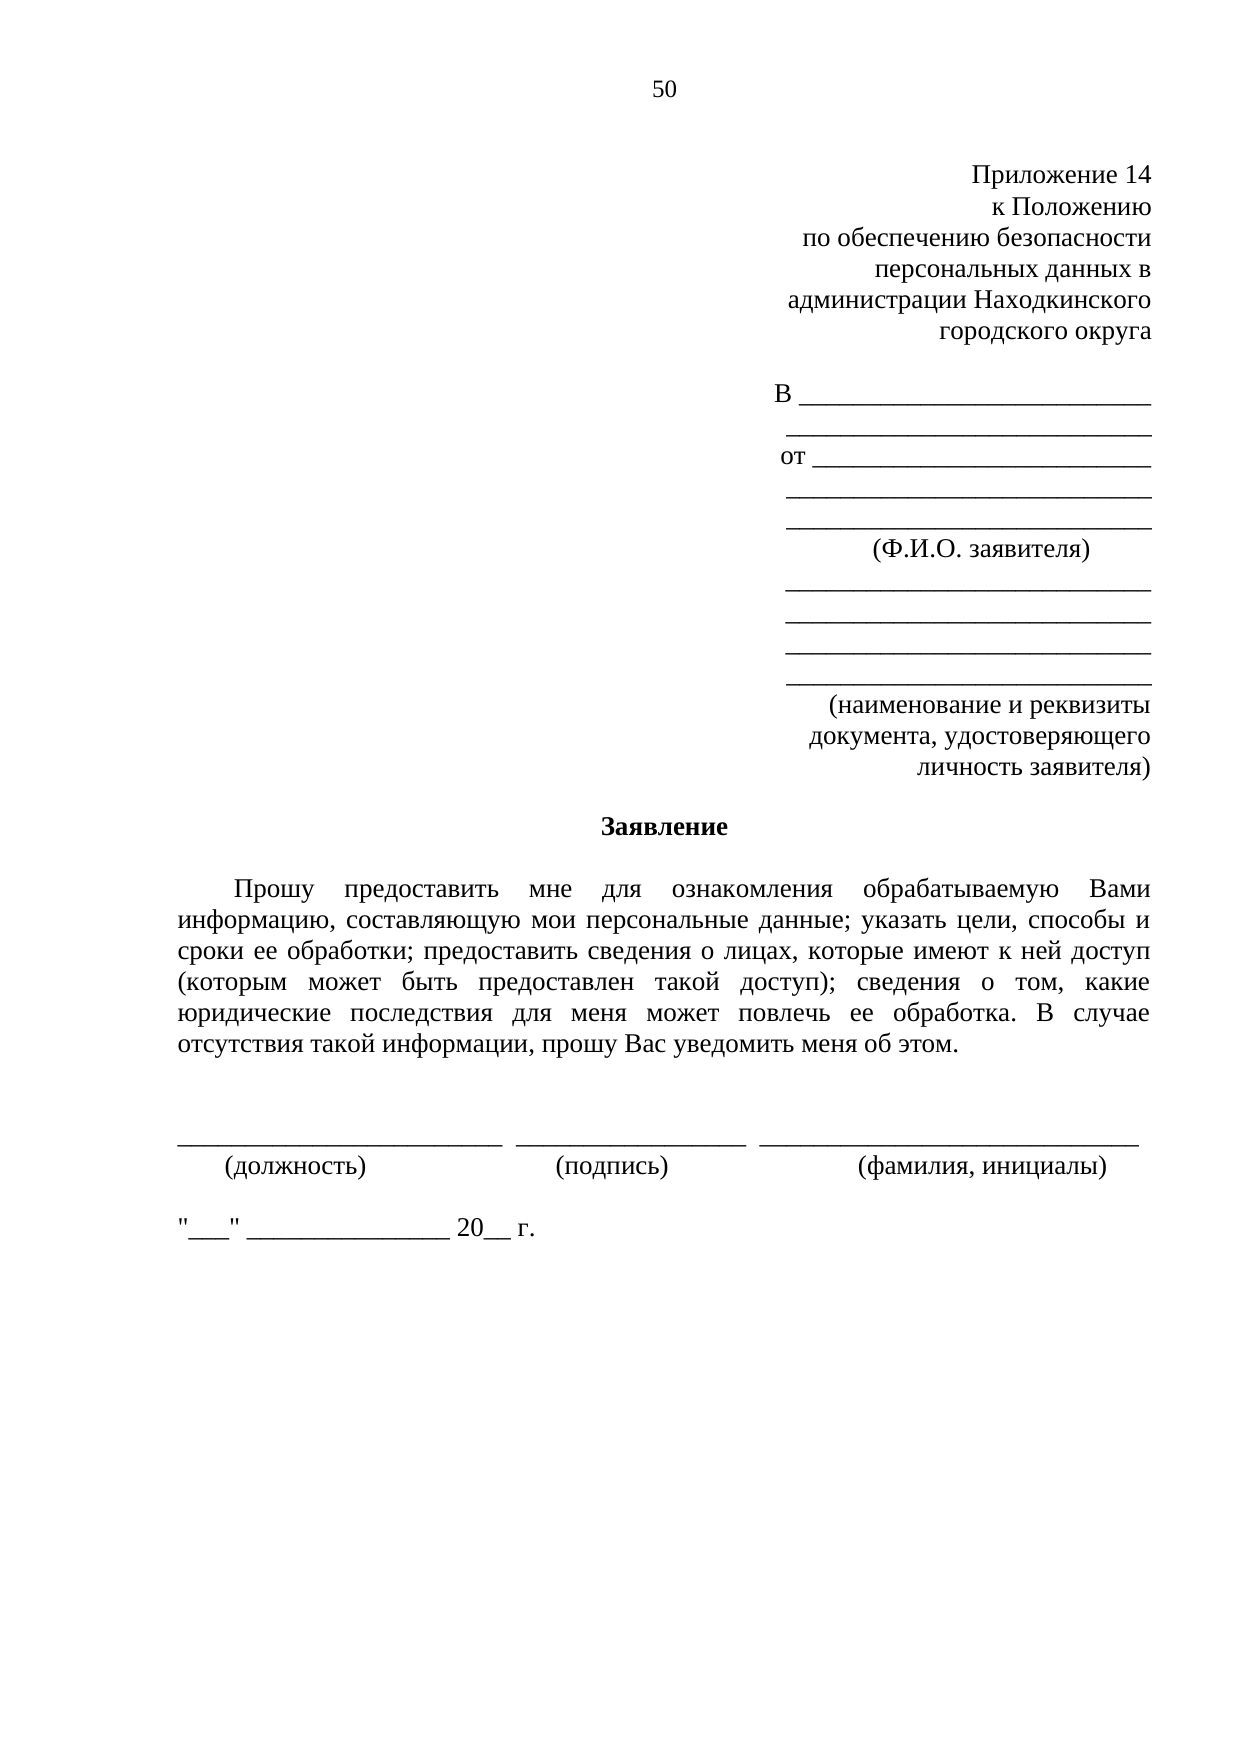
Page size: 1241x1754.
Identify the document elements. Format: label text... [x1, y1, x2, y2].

text В __________________________ [177, 377, 1152, 408]
text администрации Находкинского [177, 283, 1152, 314]
text личность заявителя) [177, 750, 1152, 782]
text ___________________________ [177, 595, 1152, 626]
text по обеспечению безопасности [177, 221, 1152, 252]
text ________________________ _________________ ____________________________ [177, 1118, 1152, 1149]
text (должность) (подпись) (фамилия, инициалы) [177, 1149, 1152, 1180]
text Заявление [177, 809, 1152, 841]
text ___________________________ [177, 501, 1152, 532]
text ___________________________ [177, 408, 1152, 439]
text Прошу предоставить мне для ознакомления обрабатываемую Вами информацию, составляющую мои персональные данные; указать цели, способы и сроки ее обработки; предоставить сведения о лицах, которые имеют к ней доступ (которым может быть предоставлен такой доступ); сведения о том, какие юридические последствия для меня может повлечь ее обработка. В случае отсутствия такой информации, прошу Вас уведомить меня об этом. [177, 872, 1152, 1059]
text персональных данных в [177, 252, 1152, 283]
text (Ф.И.О. заявителя) [177, 532, 1152, 563]
text ___________________________ [177, 626, 1152, 657]
text ___________________________ [177, 563, 1152, 595]
text ___________________________ [177, 657, 1152, 688]
text от _________________________ [177, 439, 1152, 470]
text городского округа [177, 314, 1152, 346]
text (наименование и реквизиты [177, 688, 1152, 719]
text Приложение 14 [177, 159, 1152, 190]
text к Положению [177, 190, 1152, 221]
text "___" _______________ 20__ г. [177, 1211, 1152, 1242]
text документа, удостоверяющего [177, 719, 1152, 750]
text ___________________________ [177, 470, 1152, 501]
